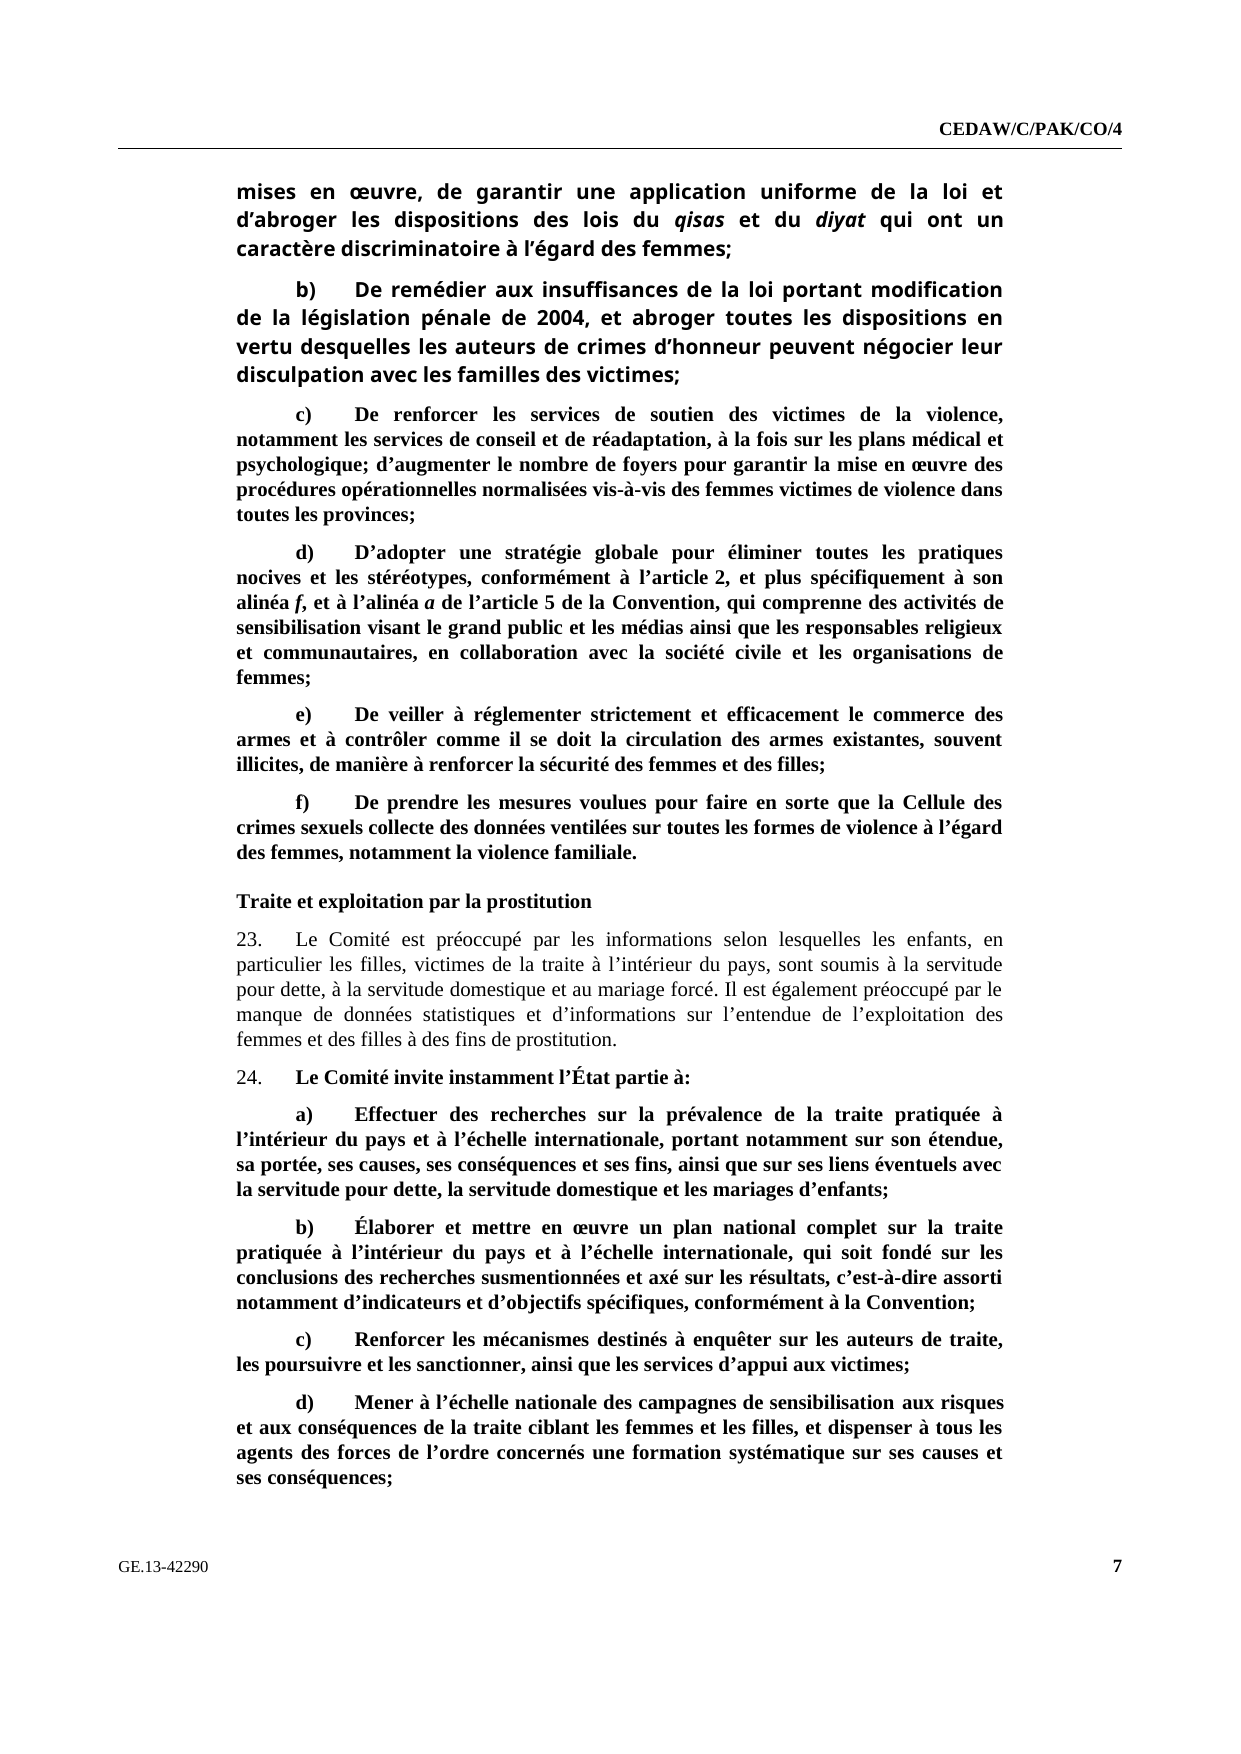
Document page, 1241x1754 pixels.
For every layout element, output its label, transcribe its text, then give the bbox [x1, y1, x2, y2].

text d) Mener à l’échelle nationale des campagnes de sensibilisation aux risques et aux conséquences de la traite ciblant les femmes et les filles, et dispenser à tous les agents des forces de l’ordre concernés une formation systématique sur ses causes et ses conséquences; [236, 1389, 1004, 1489]
text c) Renforcer les mécanismes destinés à enquêter sur les auteurs de traite, les poursuivre et les sanctionner, ainsi que les services d’appui aux victimes; [236, 1326, 1004, 1376]
text b) Élaborer et mettre en œuvre un plan national complet sur la traite pratiquée à l’intérieur du pays et à l’échelle internationale, qui soit fondé sur les conclusions des recherches susmentionnées et axé sur les résultats, c’est-à-dire assorti notamment d’indicateurs et d’objectifs spécifiques, conformément à la Convention; [236, 1214, 1004, 1314]
text e) De veiller à réglementer strictement et efficacement le commerce des armes et à contrôler comme il se doit la circulation des armes existantes, souvent illicites, de manière à renforcer la sécurité des femmes et des filles; [236, 701, 1004, 776]
text 24. Le Comité invite instamment l’État partie à: [236, 1064, 1004, 1089]
text a) Effectuer des recherches sur la prévalence de la traite pratiquée à l’intérieur du pays et à l’échelle internationale, portant notamment sur son étendue, sa portée, ses causes, ses conséquences et ses fins, ainsi que sur ses liens éventuels avec la servitude pour dette, la servitude domestique et les mariages d’enfants; [236, 1101, 1004, 1201]
text Traite et exploitation par la prostitution [118, 889, 1004, 914]
text c) De renforcer les services de soutien des victimes de la violence, notamment les services de conseil et de réadaptation, à la fois sur les plans médical et psychologique; d’augmenter le nombre de foyers pour garantir la mise en œuvre des procédures opérationnelles normalisées vis-à-vis des femmes victimes de violence dans toutes les provinces; [236, 401, 1004, 526]
text b) De remédier aux insuffisances de la loi portant modification de la législation pénale de 2004, et abroger toutes les dispositions en vertu desquelles les auteurs de crimes d’honneur peuvent négocier leur disculpation avec les familles des victimes; [236, 275, 1004, 389]
text 23. Le Comité est préoccupé par les informations selon lesquelles les enfants, en particulier les filles, victimes de la traite à l’intérieur du pays, sont soumis à la servitude pour dette, à la servitude domestique et au mariage forcé. Il est également préoccupé par le manque de données statistiques et d’informations sur l’entendue de l’exploitation des femmes et des filles à des fins de prostitution. [236, 926, 1004, 1051]
text f) De prendre les mesures voulues pour faire en sorte que la Cellule des crimes sexuels collecte des données ventilées sur toutes les formes de violence à l’égard des femmes, notamment la violence familiale. [236, 789, 1004, 864]
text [236, 177, 1004, 262]
text d) D’adopter une stratégie globale pour éliminer toutes les pratiques nocives et les stéréotypes, conformément à l’article 2, et plus spécifiquement à son alinéa f, et à l’alinéa a de l’article 5 de la Convention, qui comprenne des activités de sensibilisation visant le grand public et les médias ainsi que les responsables religieux et communautaires, en collaboration avec la société civile et les organisations de femmes; [236, 539, 1004, 689]
